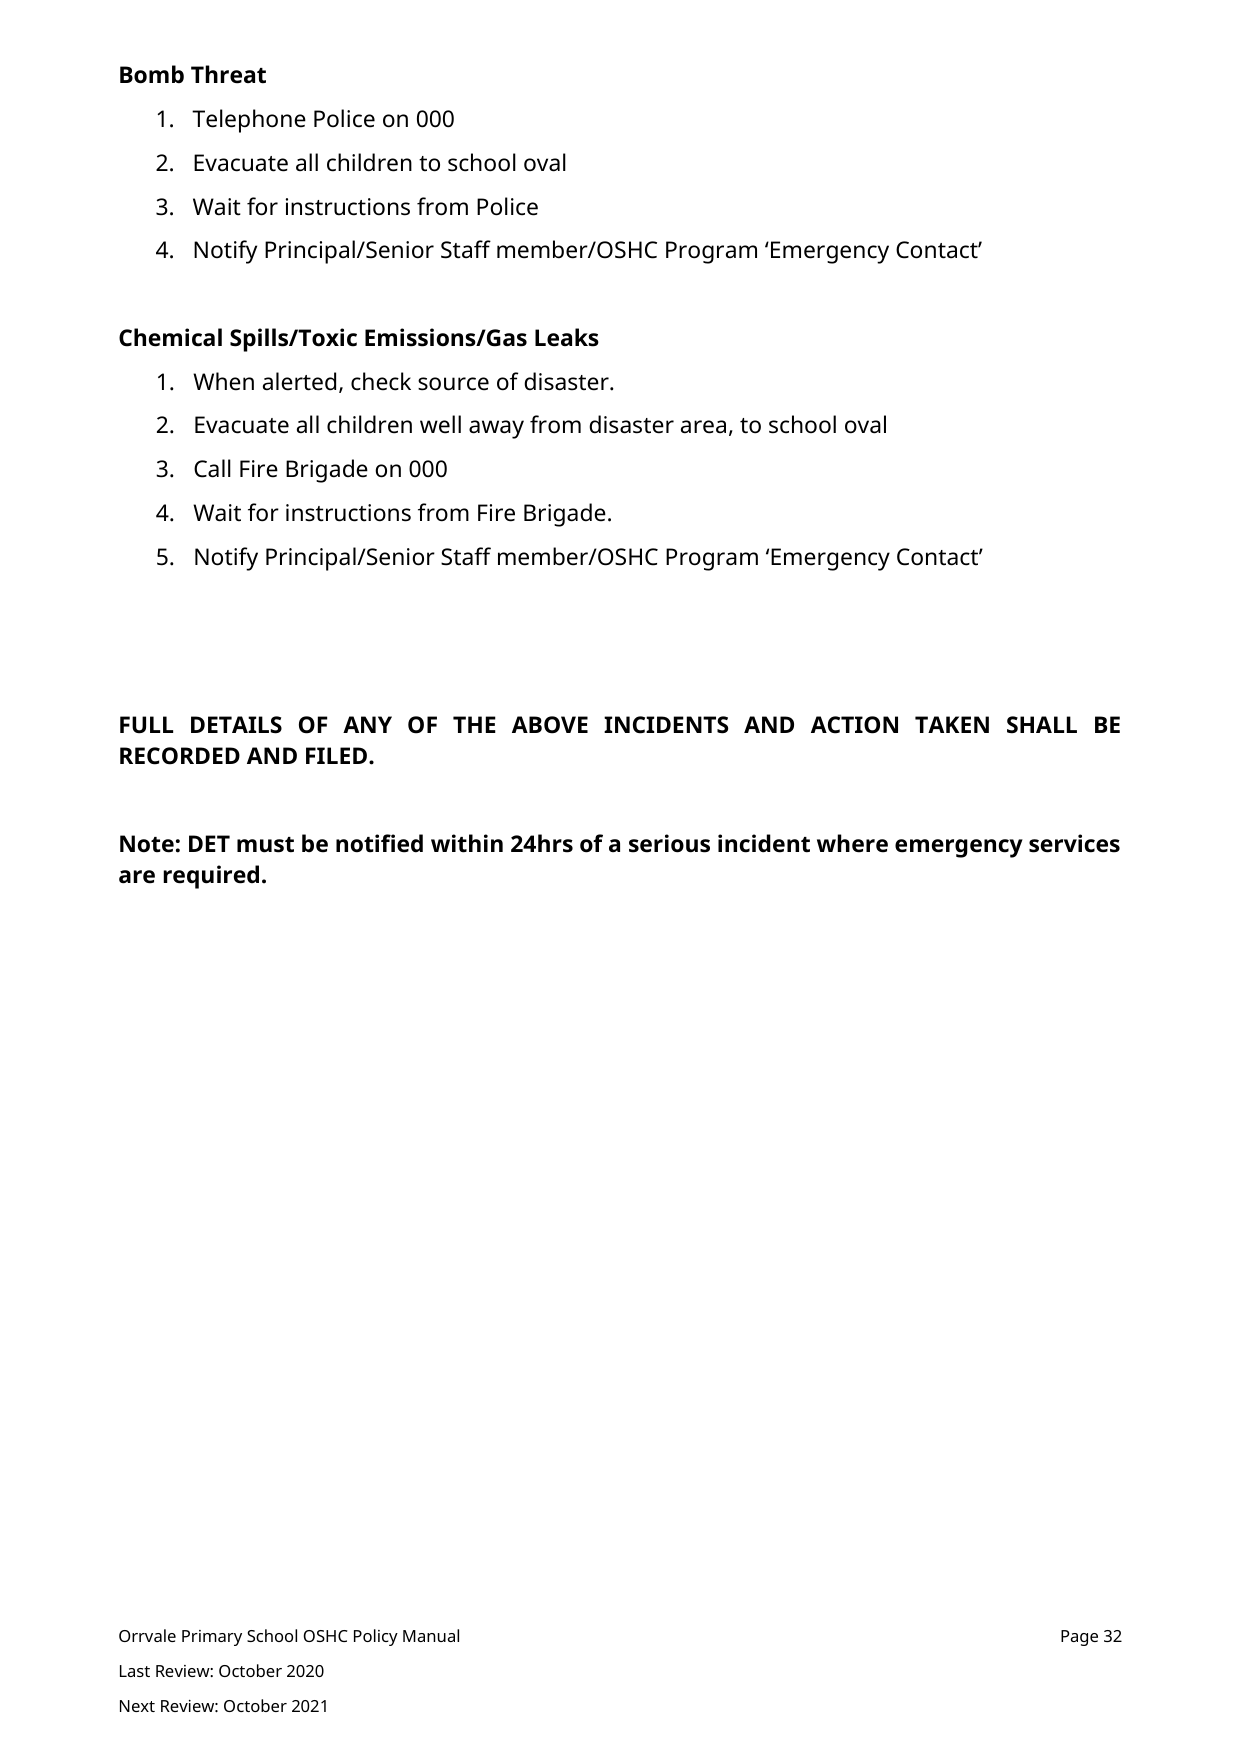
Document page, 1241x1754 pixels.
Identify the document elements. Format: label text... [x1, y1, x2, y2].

list Telephone Police on 000 [155, 103, 1122, 134]
list Evacuate all children well away from disaster area, to school oval [156, 409, 1122, 440]
text Chemical Spills/Toxic Emissions/Gas Leaks [118, 322, 1122, 353]
list Notify Principal/Senior Staff member/OSHC Program ‘Emergency Contact’ [155, 234, 1122, 265]
list Wait for instructions from Fire Brigade. [156, 497, 1122, 528]
list When alerted, check source of disaster. [156, 365, 1122, 397]
list Call Fire Brigade on 000 [156, 453, 1122, 484]
list Evacuate all children to school oval [155, 147, 1122, 178]
list Notify Principal/Senior Staff member/OSHC Program ‘Emergency Contact’ [156, 540, 1122, 572]
text Bomb Threat [118, 59, 1122, 90]
list Wait for instructions from Police [155, 190, 1122, 222]
text FULL DETAILS OF ANY OF THE ABOVE INCIDENTS AND ACTION TAKEN SHALL BE RECORDED AND FILED. [118, 709, 1122, 771]
text Note: DET must be notified within 24hrs of a serious incident where emergency services are required. [118, 828, 1122, 890]
